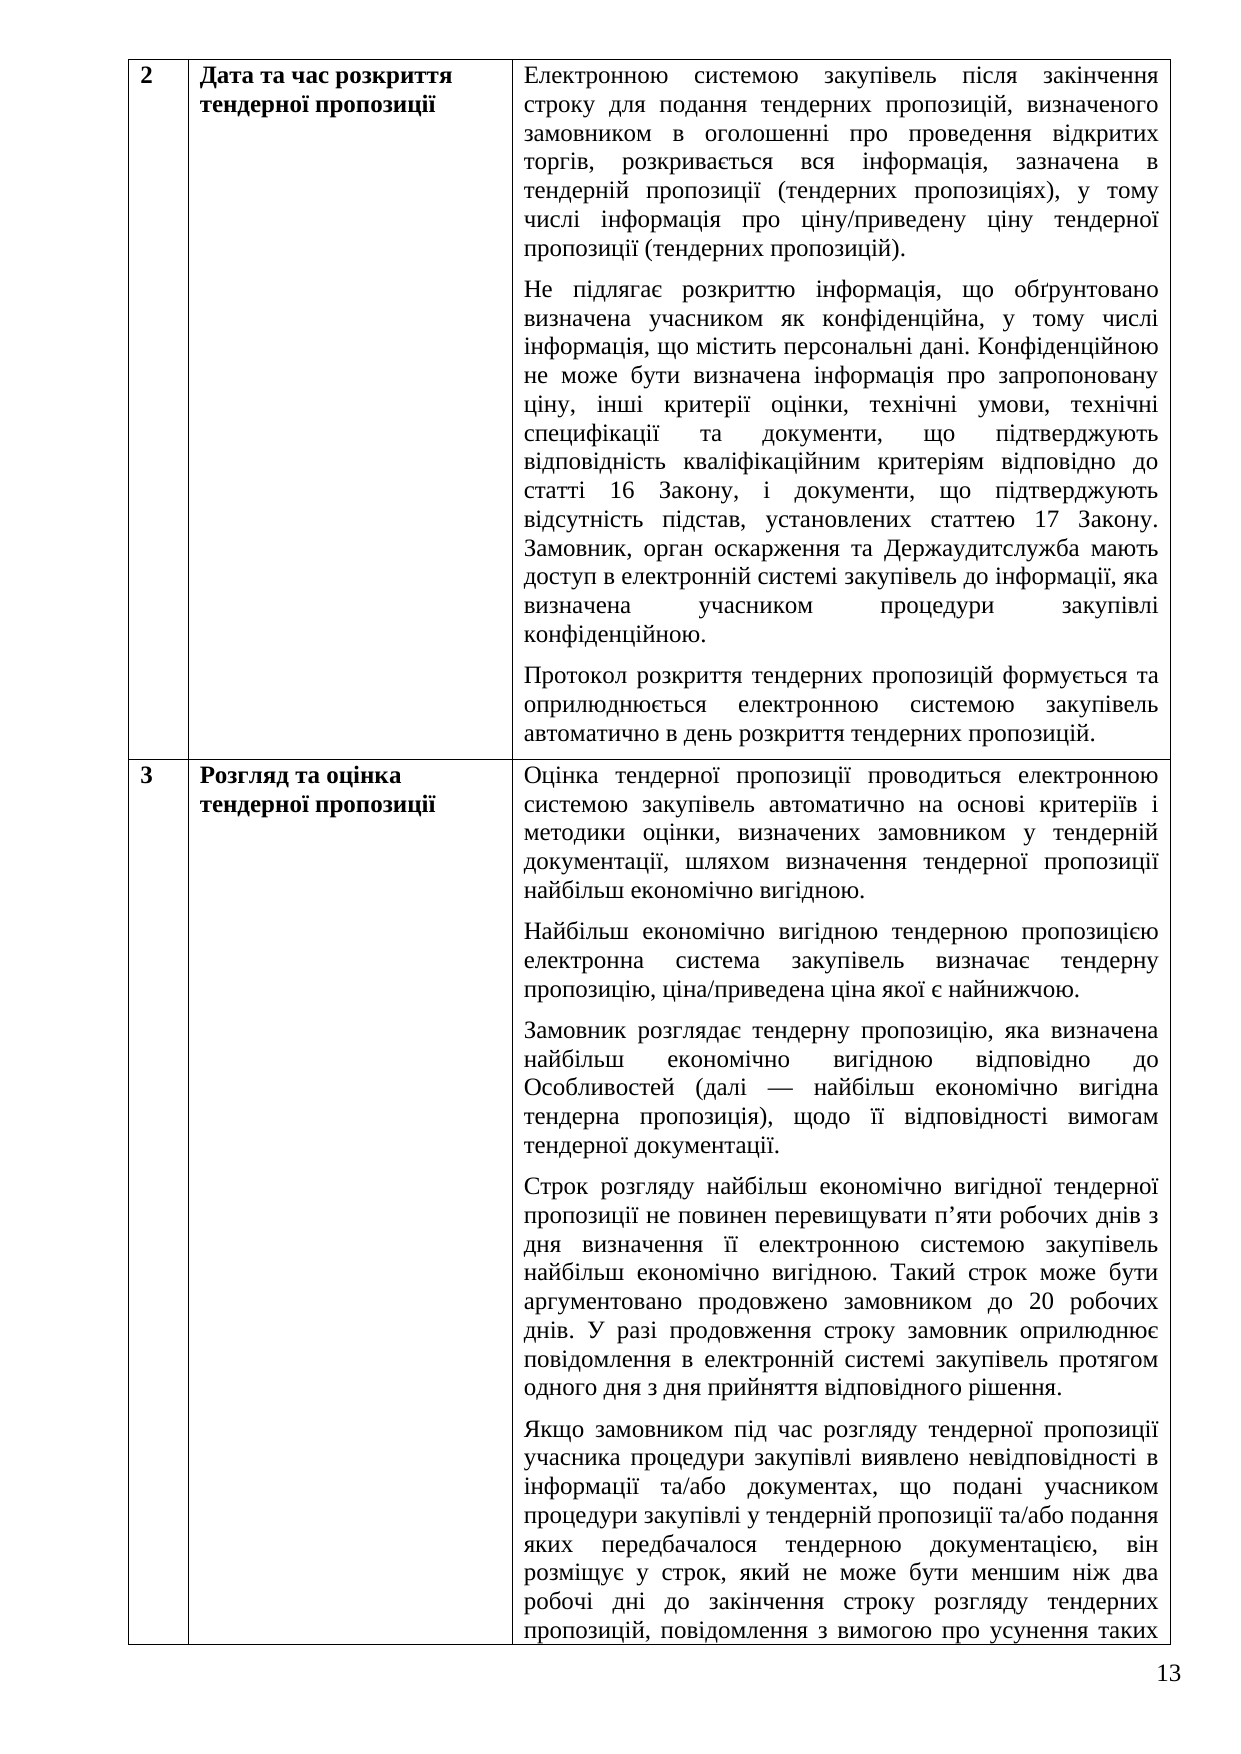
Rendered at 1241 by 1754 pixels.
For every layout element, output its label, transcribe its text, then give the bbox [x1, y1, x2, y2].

table_cell 2 [129, 60, 188, 759]
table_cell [513, 760, 1170, 1644]
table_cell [189, 760, 512, 1644]
table_cell Електронною системою закупівель після закінчення строку для подання тендерних пропозицій, визначеного замовником в оголошенні про проведення відкритих торгів, розкривається вся інформація, зазначена в тендерній пропозиції (тендерних пропозиціях), у тому числі інформація про ціну/приведену ціну тендерної пропозиції (тендерних пропозицій). Не підлягає розкриттю інформація, що обґрунтовано визначена учасником як конфіденційна, у тому числі інформація, що містить персональні дані. Конфіденційною не може бути визначена інформація про запропоновану ціну, інші критерії оцінки, технічні умови, технічні специфікації та документи, що підтверджують відповідність кваліфікаційним критеріям відповідно до статті 16 Закону, і документи, що підтверджують відсутність підстав, установлених статтею 17 Закону. Замовник, орган оскарження та Держаудитслужба мають доступ в електронній системі закупівель до інформації, яка визначена учасником процедури закупівлі конфіденційною. Протокол розкриття тендерних пропозицій формується та оприлюднюється електронною системою закупівель автоматично в день розкриття тендерних пропозицій. [513, 60, 1170, 759]
table_cell 3 [129, 760, 188, 1644]
table_cell Дата та час розкриття тендерної пропозиції [189, 60, 512, 759]
